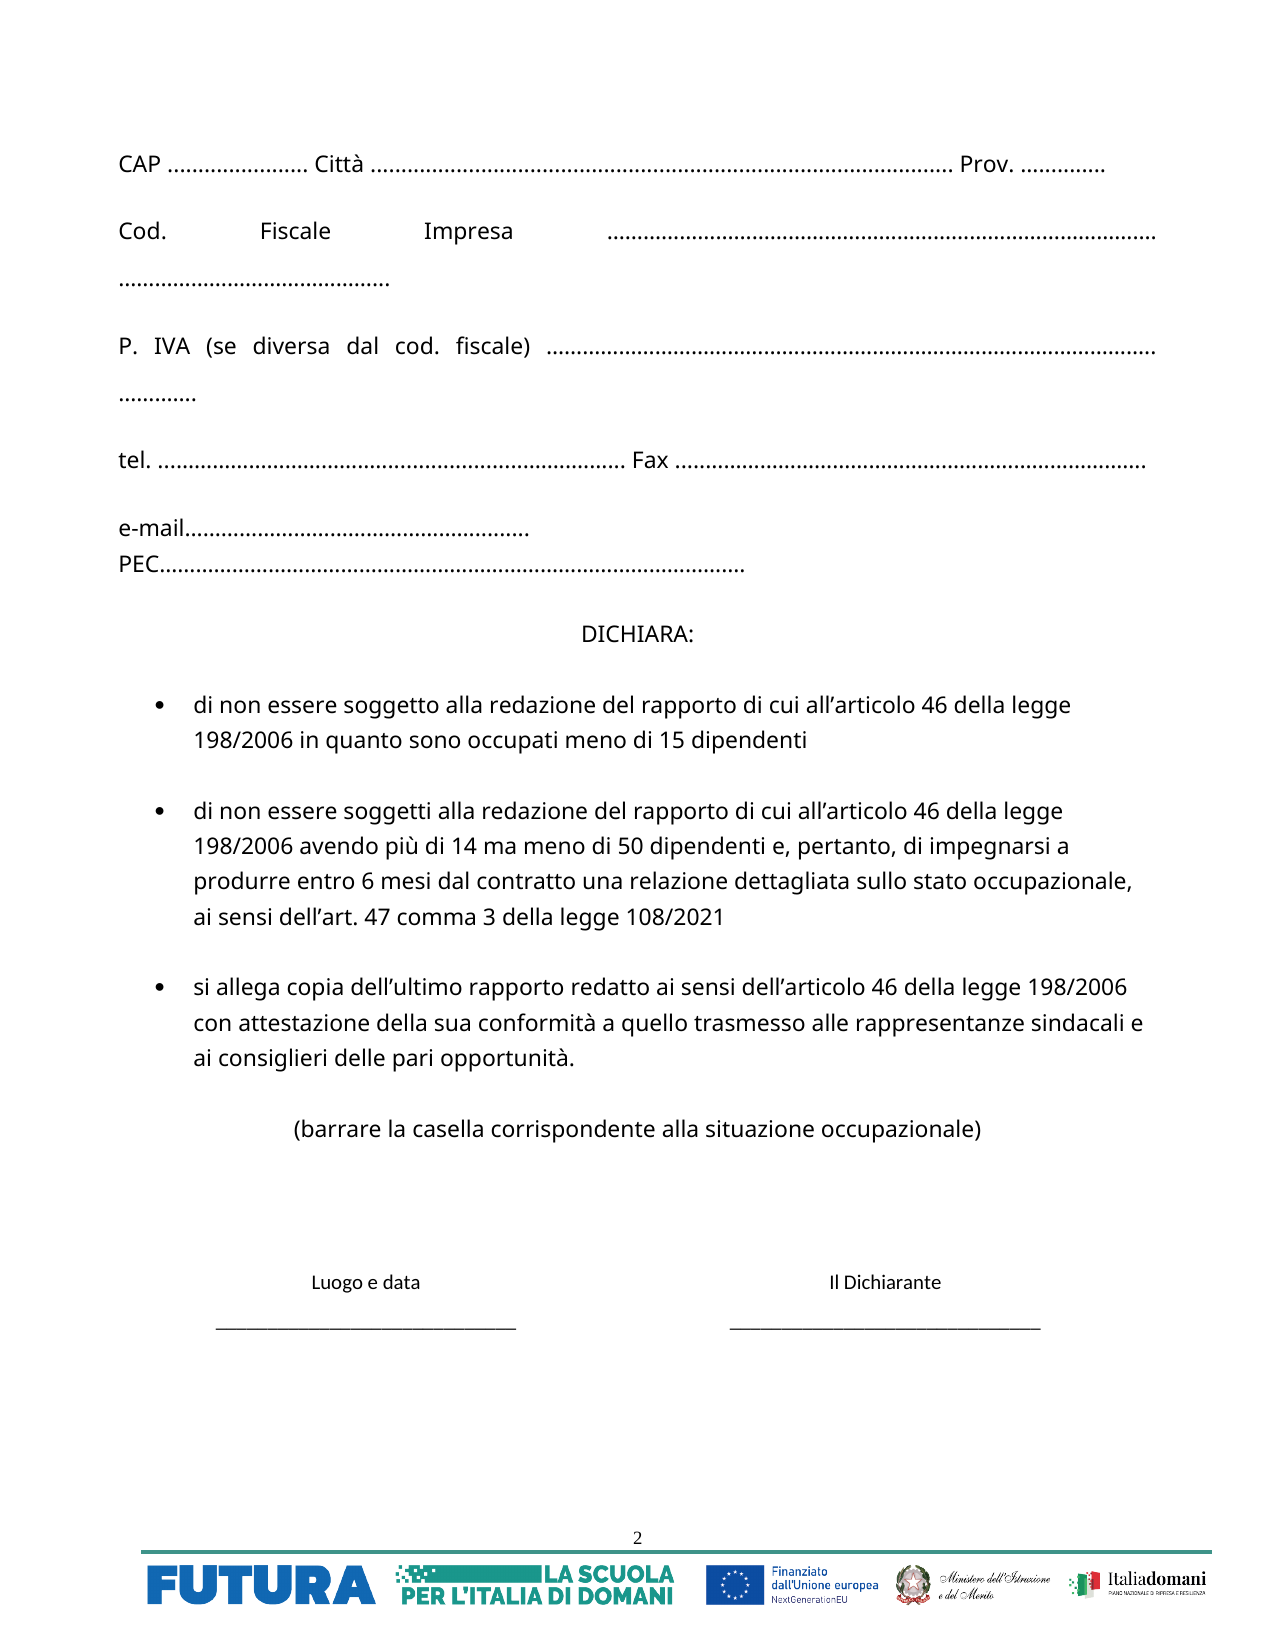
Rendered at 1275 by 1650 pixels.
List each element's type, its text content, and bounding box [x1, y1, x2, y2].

list si allega copia dell’ultimo rapporto redatto ai sensi dell’articolo 46 della legge 198/2006 con attestazione della sua conformità a quello trasmesso alle rappresentanze sindacali e ai consiglieri delle pari opportunità. [156, 971, 1157, 1073]
text tel. ...…………………………….........................……….…... Fax .....………………………………………………………………. [118, 444, 1157, 476]
text DICHIARA: [118, 618, 1157, 649]
text CAP ....................... Città ............................................................................................... Prov. …........... [118, 148, 1157, 179]
table_header Luogo e data [106, 1269, 626, 1307]
text P. IVA (se diversa dal cod. fiscale) ………………………………………………………………………………………..…………. [118, 330, 1157, 408]
text (barrare la casella corrispondente alla situazione occupazionale) [118, 1112, 1157, 1144]
list di non essere soggetto alla redazione del rapporto di cui all’articolo 46 della legge 198/2006 in quanto sono occupati meno di 15 dipendenti [156, 689, 1157, 755]
table_cell _____________________________ [106, 1307, 626, 1345]
text e-mail…………………………………………......... PEC……………………………………………………………………………………. [118, 512, 1157, 579]
table_cell ______________________________ [626, 1307, 1144, 1345]
table_header Il Dichiarante [626, 1269, 1144, 1307]
picture [145, 1562, 1208, 1608]
text Cod. Fiscale Impresa ……………………………………………………………………………….……………………………………... [118, 215, 1157, 293]
list di non essere soggetti alla redazione del rapporto di cui all’articolo 46 della legge 198/2006 avendo più di 14 ma meno di 50 dipendenti e, pertanto, di impegnarsi a produrre entro 6 mesi dal contratto una relazione dettagliata sullo stato occupazionale, ai sensi dell’art. 47 comma 3 della legge 108/2021 [156, 795, 1157, 932]
